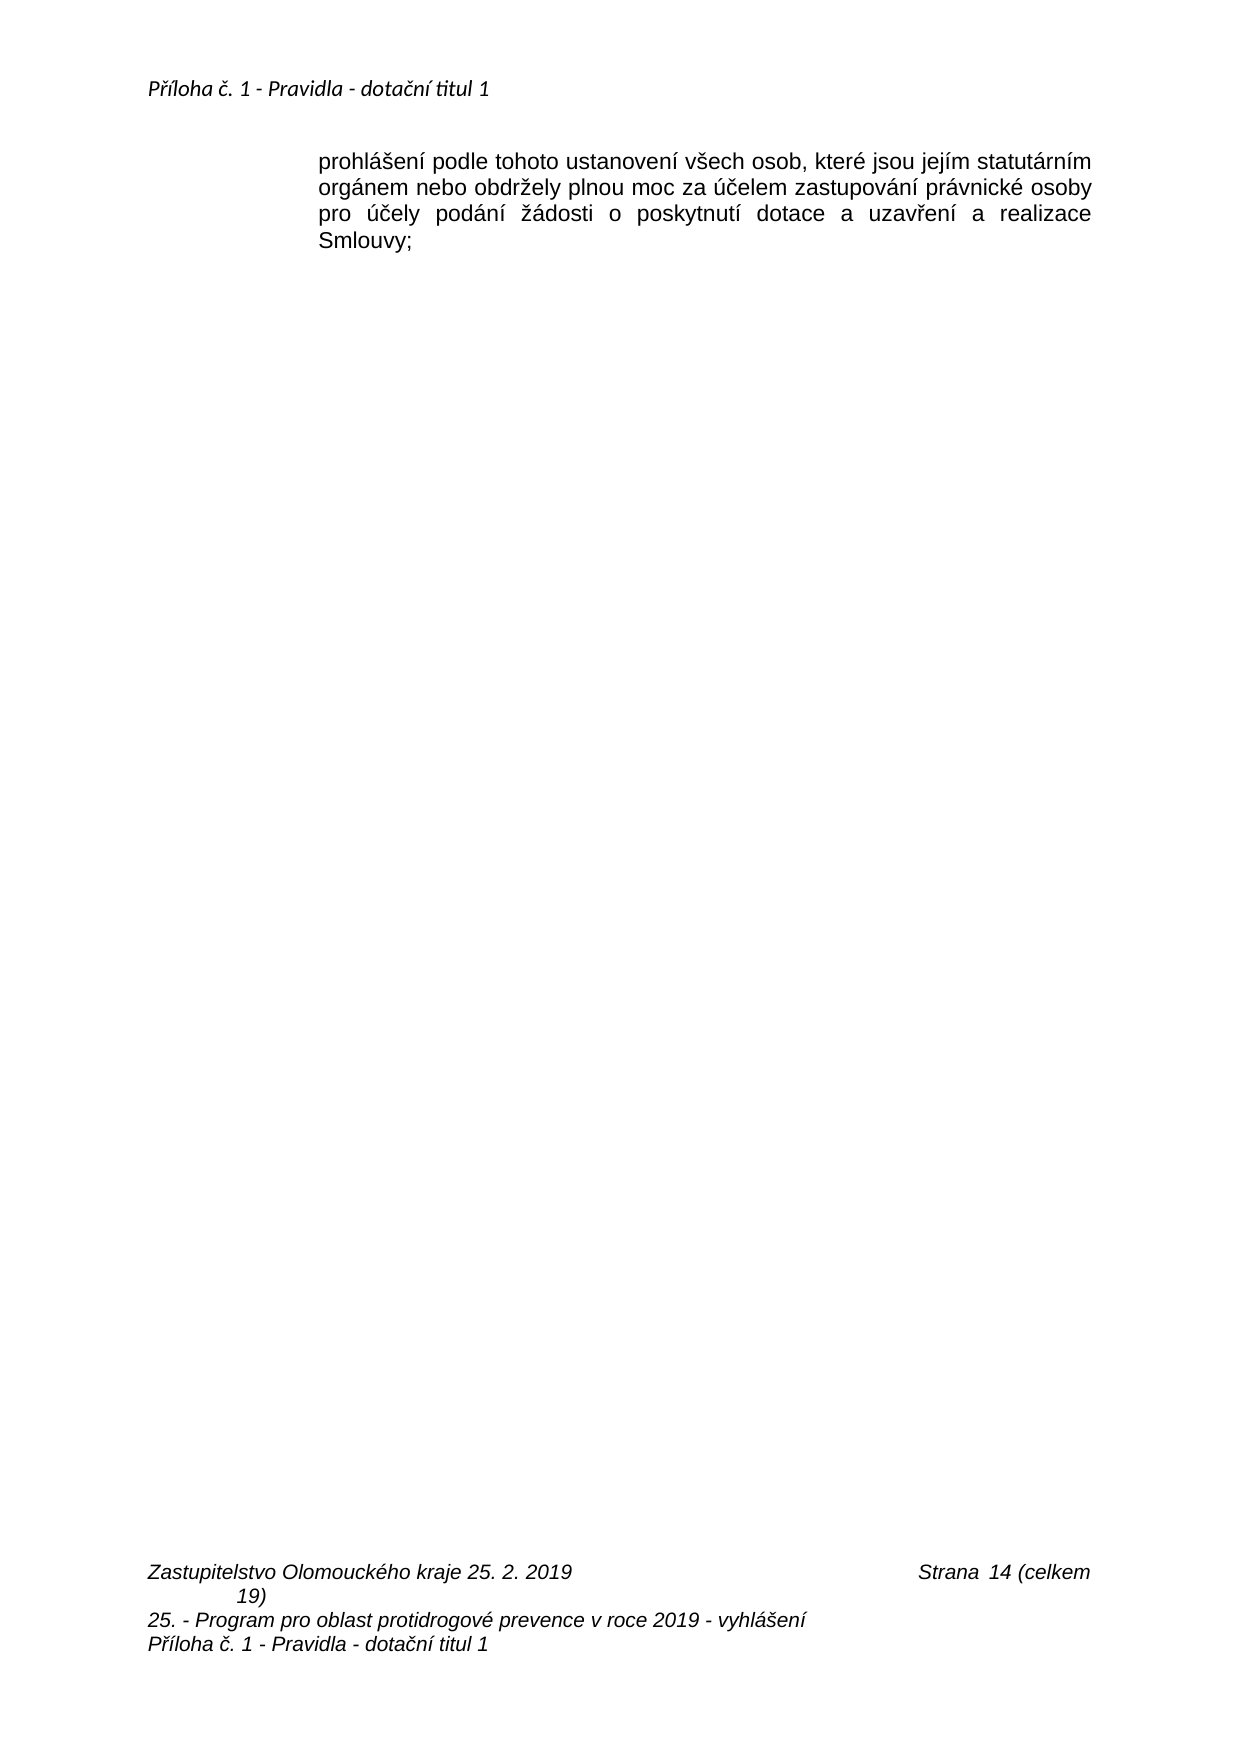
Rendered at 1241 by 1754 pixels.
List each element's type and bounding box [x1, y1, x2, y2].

list [236, 148, 1092, 253]
